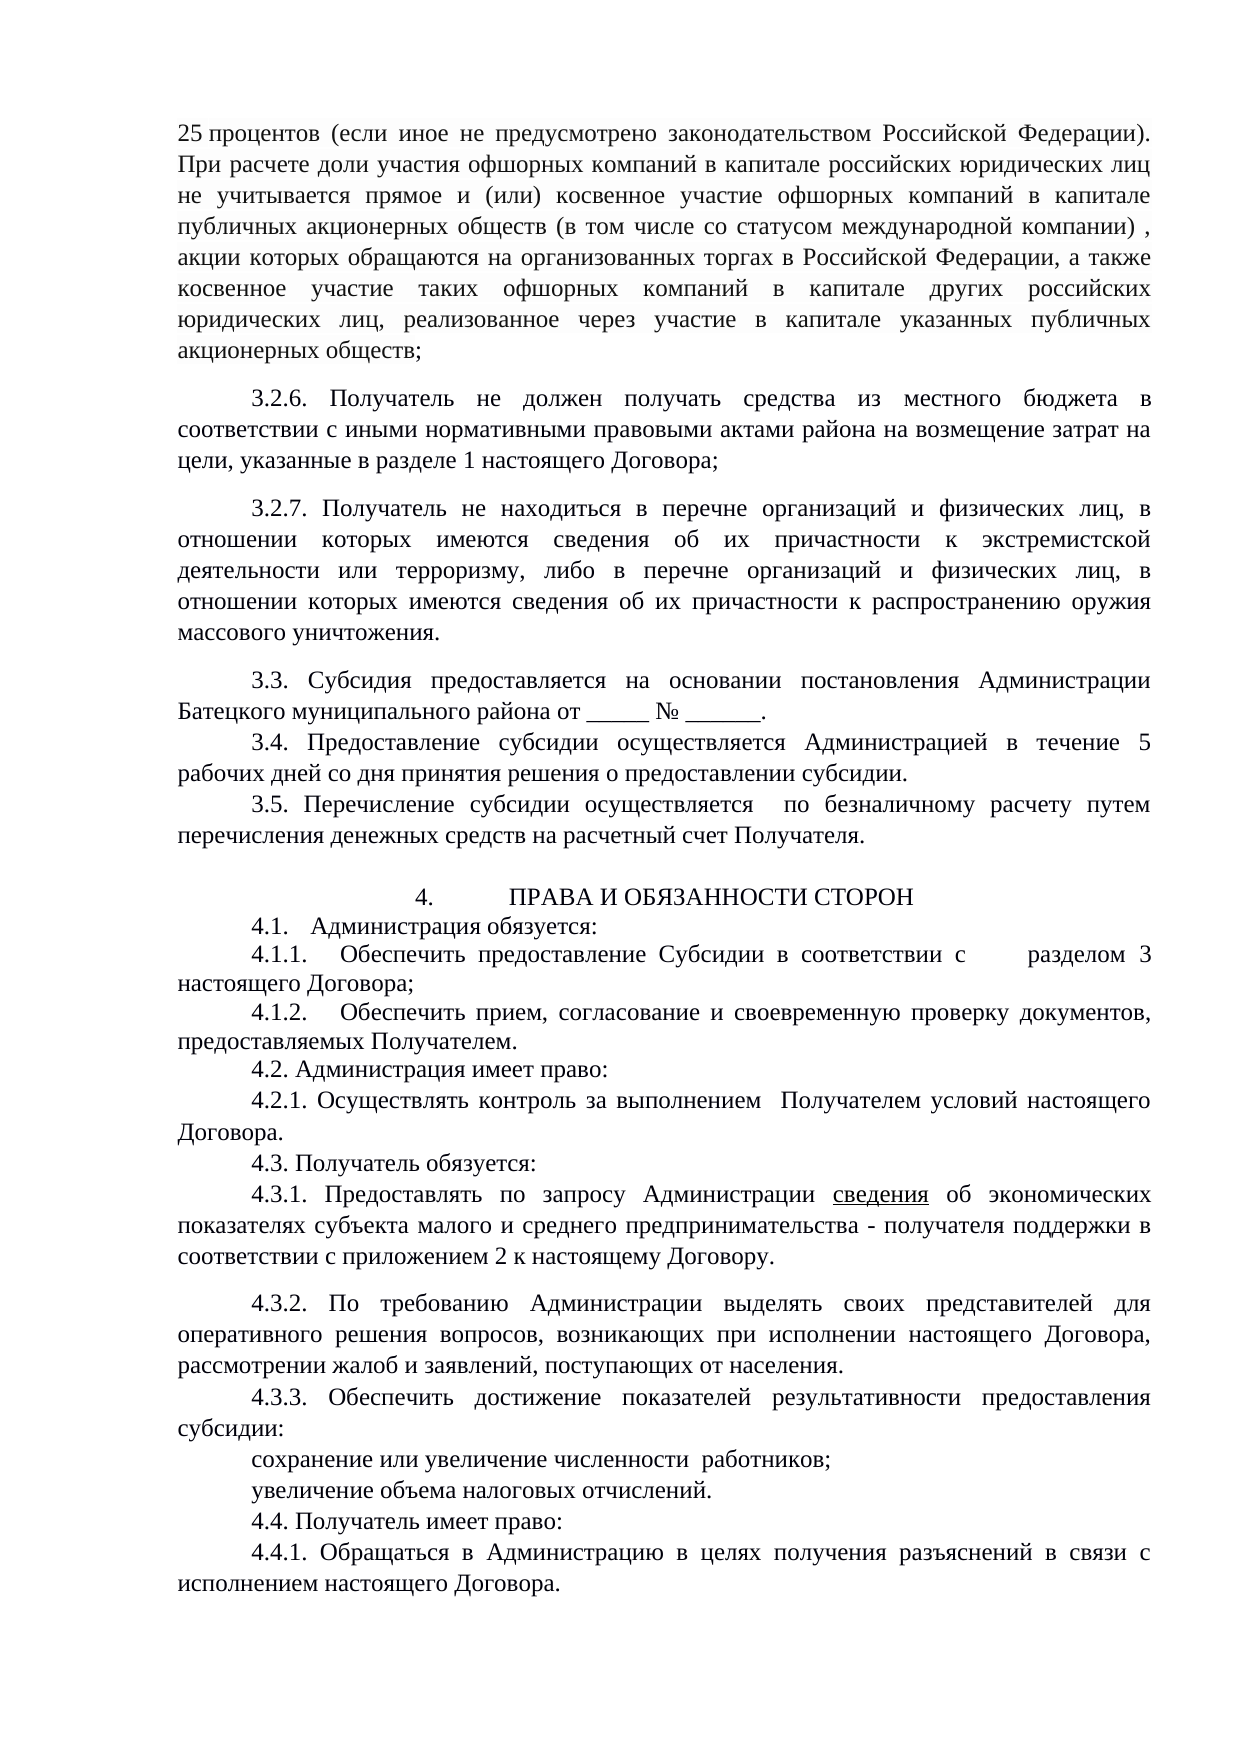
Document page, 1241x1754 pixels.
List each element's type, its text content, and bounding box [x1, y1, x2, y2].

text 4.3.2. По требованию Администрации выделять своих представителей для оперативного решения вопросов, возникающих при исполнении настоящего Договора, рассмотрении жалоб и заявлений, поступающих от населения. [177, 1288, 1152, 1379]
text 4.2. Администрация имеет право: [177, 1054, 1152, 1083]
text 4.4.1. Обращаться в Администрацию в целях получения разъяснений в связи с исполнением настоящего Договора. [177, 1537, 1152, 1597]
text сохранение или увеличение численности работников; [177, 1444, 1152, 1472]
list Обеспечить предоставление Субсидии в соответствии с разделом 3 настоящего Договора; [177, 939, 1152, 997]
list Права и обязанности сторон [177, 882, 1152, 911]
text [177, 333, 1152, 364]
text 3.2.6. Получатель не должен получать средства из местного бюджета в соответствии с иными нормативными правовыми актами района на возмещение затрат на цели, указанные в разделе 1 настоящего Договора; [177, 383, 1152, 474]
list Администрация обязуется: [177, 911, 1152, 939]
text 4.3.1. Предоставлять по запросу Администрации сведения об экономических показателях субъекта малого и среднего предпринимательства - получателя поддержки в соответствии с приложением 2 к настоящему Договору. [177, 1179, 1152, 1269]
text 3.3. Субсидия предоставляется на основании постановления Администрации Батецкого муниципального района от _____ № ______. [177, 665, 1152, 724]
list Обеспечить прием, согласование и своевременную проверку документов, предоставляемых Получателем. [177, 997, 1152, 1054]
text 4.3.3. Обеспечить достижение показателей результативности предоставления субсидии: [177, 1382, 1152, 1441]
text 3.4. Предоставление субсидии осуществляется Администрацией в течение 5 рабочих дней со дня принятия решения о предоставлении субсидии. [177, 727, 1152, 787]
text 3.5. Перечисление субсидии осуществляется по безналичному расчету путем перечисления денежных средств на расчетный счет Получателя. [177, 789, 1152, 849]
text 4.4. Получатель имеет право: [177, 1506, 1152, 1534]
text 4.2.1. Осуществлять контроль за выполнением Получателем условий настоящего Договора. [177, 1086, 1152, 1145]
text 4.3. Получатель обязуется: [177, 1148, 1152, 1176]
text 3.2.7. Получатель не находиться в перечне организаций и физических лиц, в отношении которых имеются сведения об их причастности к экстремистской деятельности или терроризму, либо в перечне организаций и физических лиц, в отношении которых имеются сведения об их причастности к распространению оружия массового уничтожения. [177, 493, 1152, 646]
text увеличение объема налоговых отчислений. [177, 1475, 1152, 1503]
